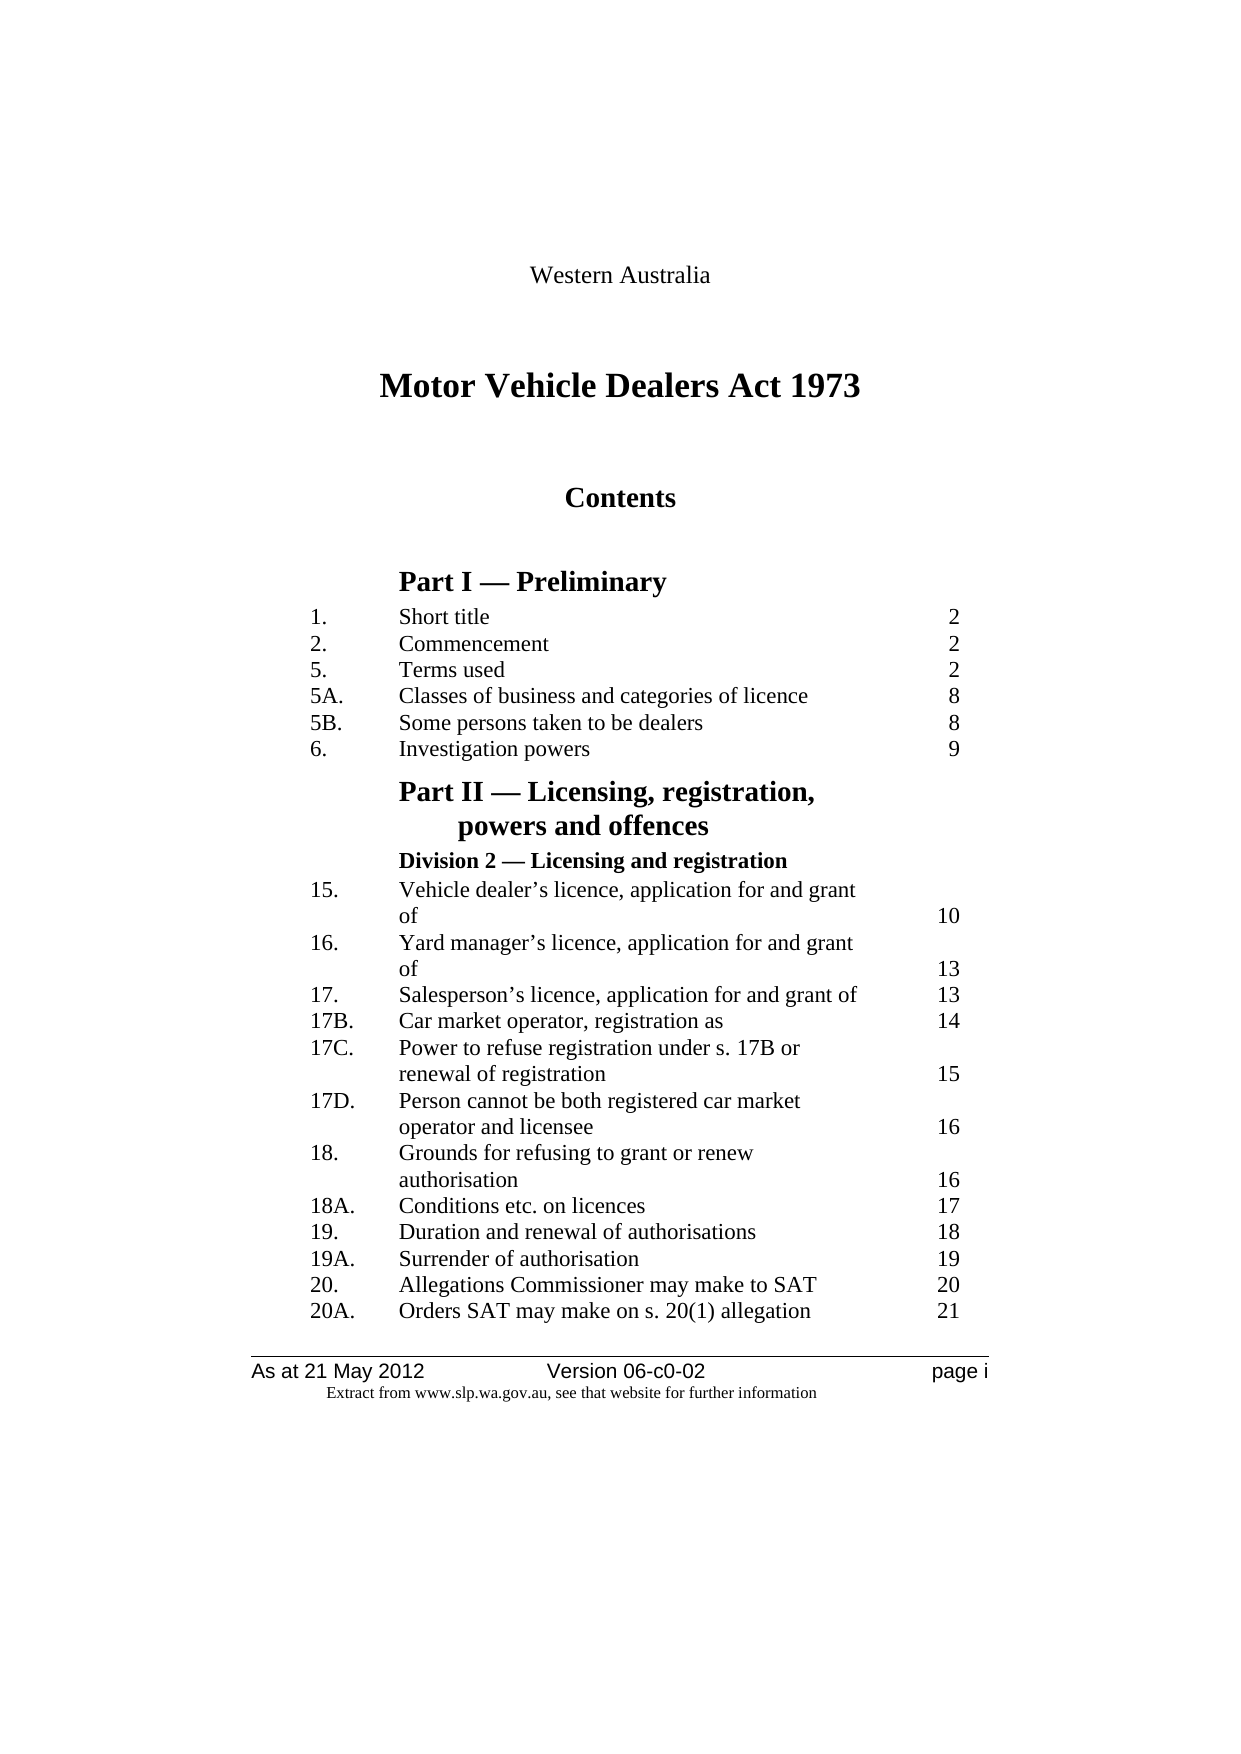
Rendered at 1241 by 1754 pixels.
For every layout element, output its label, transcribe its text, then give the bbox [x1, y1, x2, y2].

text Contents [491, 480, 749, 514]
text Motor Vehicle Dealers Act 1973 [251, 364, 989, 405]
text 5. Terms used 2 [310, 656, 871, 682]
text 2. Commencement 2 [310, 630, 871, 656]
text 18. Grounds for refusing to grant or renew authorisation 16 [310, 1139, 871, 1192]
text -Part I — Preliminary [399, 564, 871, 597]
text 20. Allegations Commissioner may make to SAT 20 [310, 1271, 871, 1297]
text 17. Salesperson’s licence, application for and grant of 13 [310, 981, 871, 1008]
text 18A. Conditions etc. on licences 17 [310, 1192, 871, 1218]
text 15. Vehicle dealer’s licence, application for and grant of 10 [310, 876, 871, 928]
text 5A. Classes of business and categories of licence 8 [310, 682, 871, 709]
text 19A. Surrender of authorisation 19 [310, 1245, 871, 1271]
text 20A. Orders SAT may make on s. 20(1) allegation 21 [310, 1297, 871, 1324]
text Division 2 — Licensing and registration [399, 847, 871, 874]
text 19. Duration and renewal of authorisations 18 [310, 1218, 871, 1245]
text 16. Yard manager’s licence, application for and grant of 13 [310, 928, 871, 981]
text 17D. Person cannot be both registered car market operator and licensee 16 [310, 1087, 871, 1139]
text 6. Investigation powers 9 [310, 735, 871, 762]
text Part II — Licensing, registration, powers and offences [399, 774, 871, 841]
text 17C. Power to refuse registration under s. 17B or renewal of registration 15 [310, 1034, 871, 1087]
text 1. Short title 2 [310, 603, 871, 630]
text 17B. Car market operator, registration as 14 [310, 1008, 871, 1034]
text 5B. Some persons taken to be dealers 8 [310, 709, 871, 735]
